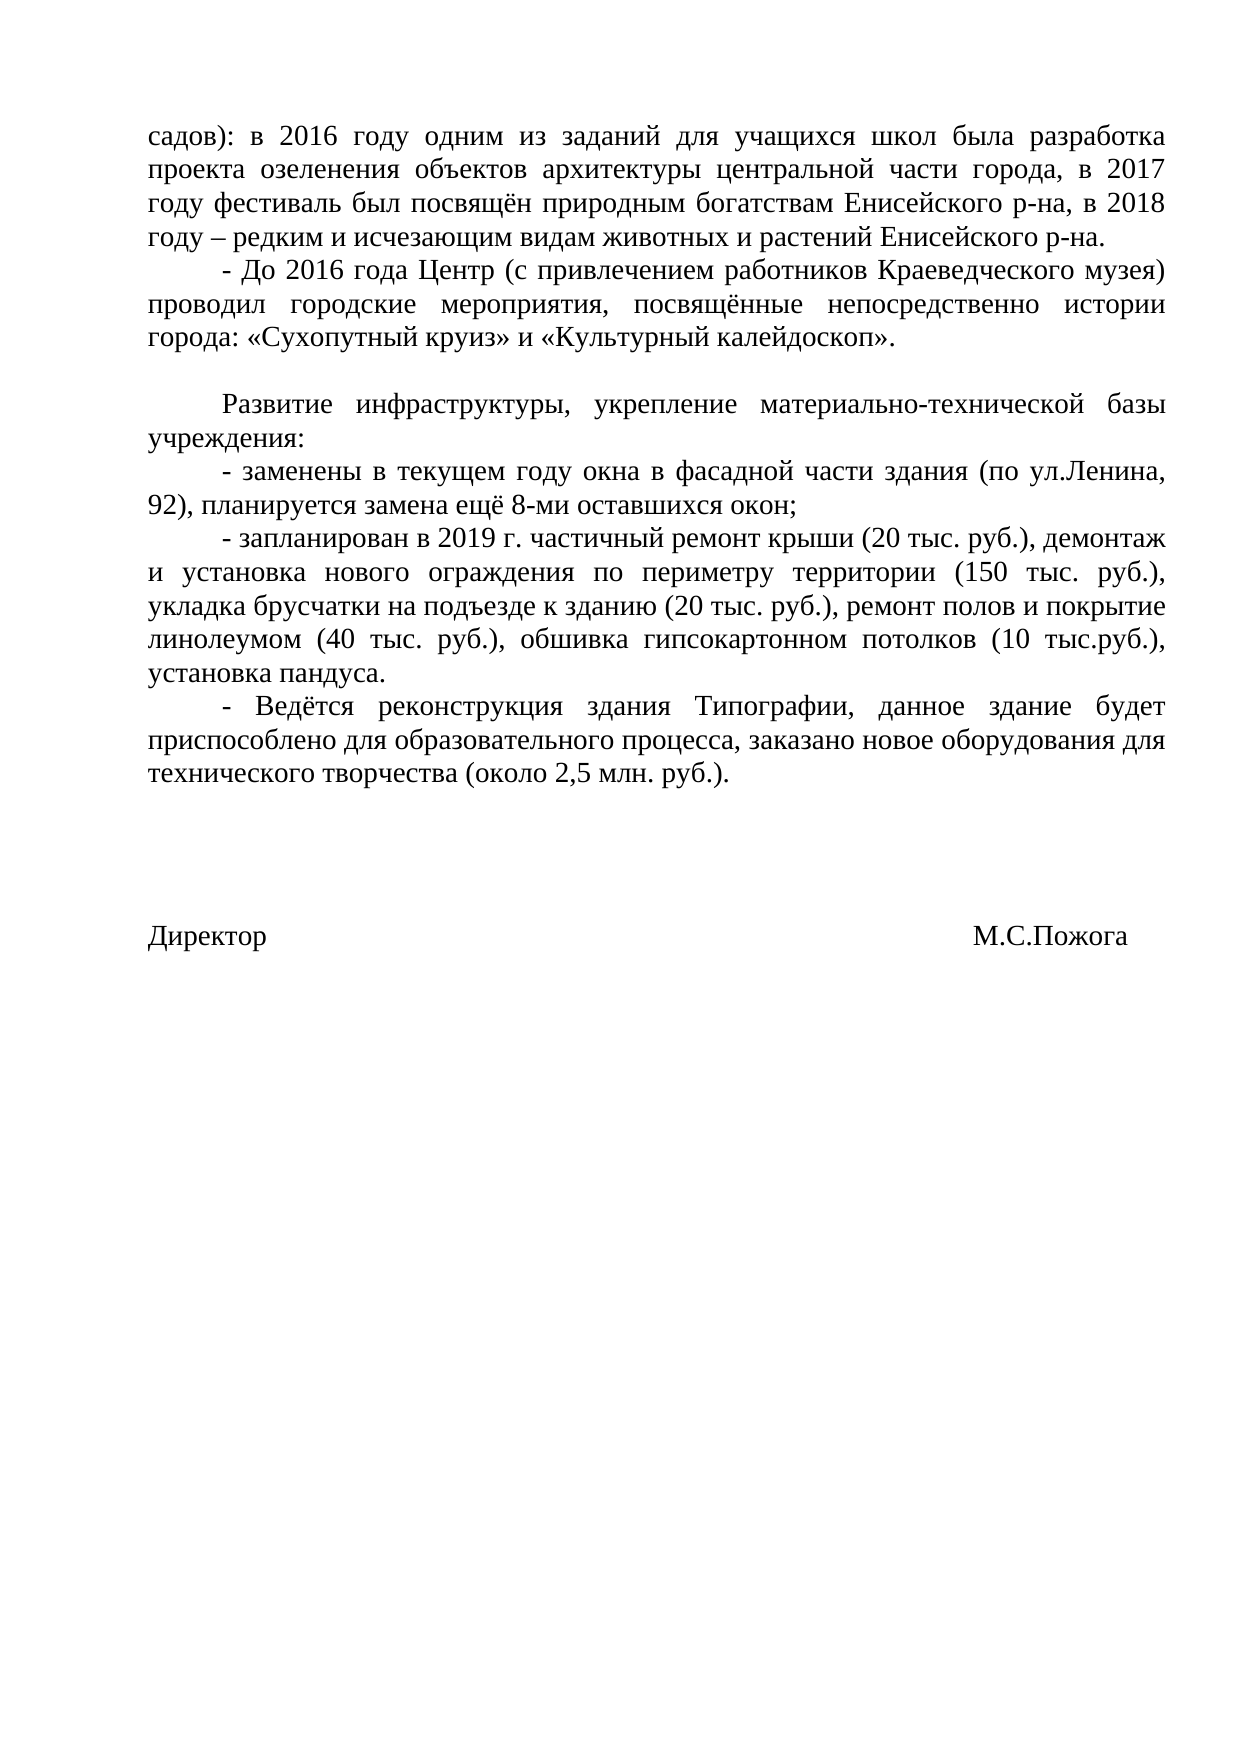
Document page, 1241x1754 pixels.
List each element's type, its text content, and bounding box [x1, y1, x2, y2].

text - До 2016 года Центр (с привлечением работников Краеведческого музея) проводил городские мероприятия, посвящённые непосредственно истории города: «Сухопутный круиз» и «Культурный калейдоскоп». [148, 252, 1167, 353]
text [148, 118, 1167, 252]
text - запланирован в 2019 г. частичный ремонт крыши (20 тыс. руб.), демонтаж и установка нового ограждения по периметру территории (150 тыс. руб.), укладка брусчатки на подъезде к зданию (20 тыс. руб.), ремонт полов и покрытие линолеумом (40 тыс. руб.), обшивка гипсокартонном потолков (10 тыс.руб.), установка пандуса. [148, 521, 1167, 688]
text Директор М.С.Пожога [148, 918, 1167, 952]
text - Ведётся реконструкция здания Типографии, данное здание будет приспособлено для образовательного процесса, заказано новое оборудования для технического творчества (около 2,5 млн. руб.). [148, 688, 1167, 789]
text Развитие инфраструктуры, укрепление материально-технической базы учреждения: [148, 386, 1167, 453]
text - заменены в текущем году окна в фасадной части здания (по ул.Ленина, 92), планируется замена ещё 8-ми оставшихся окон; [148, 453, 1167, 521]
